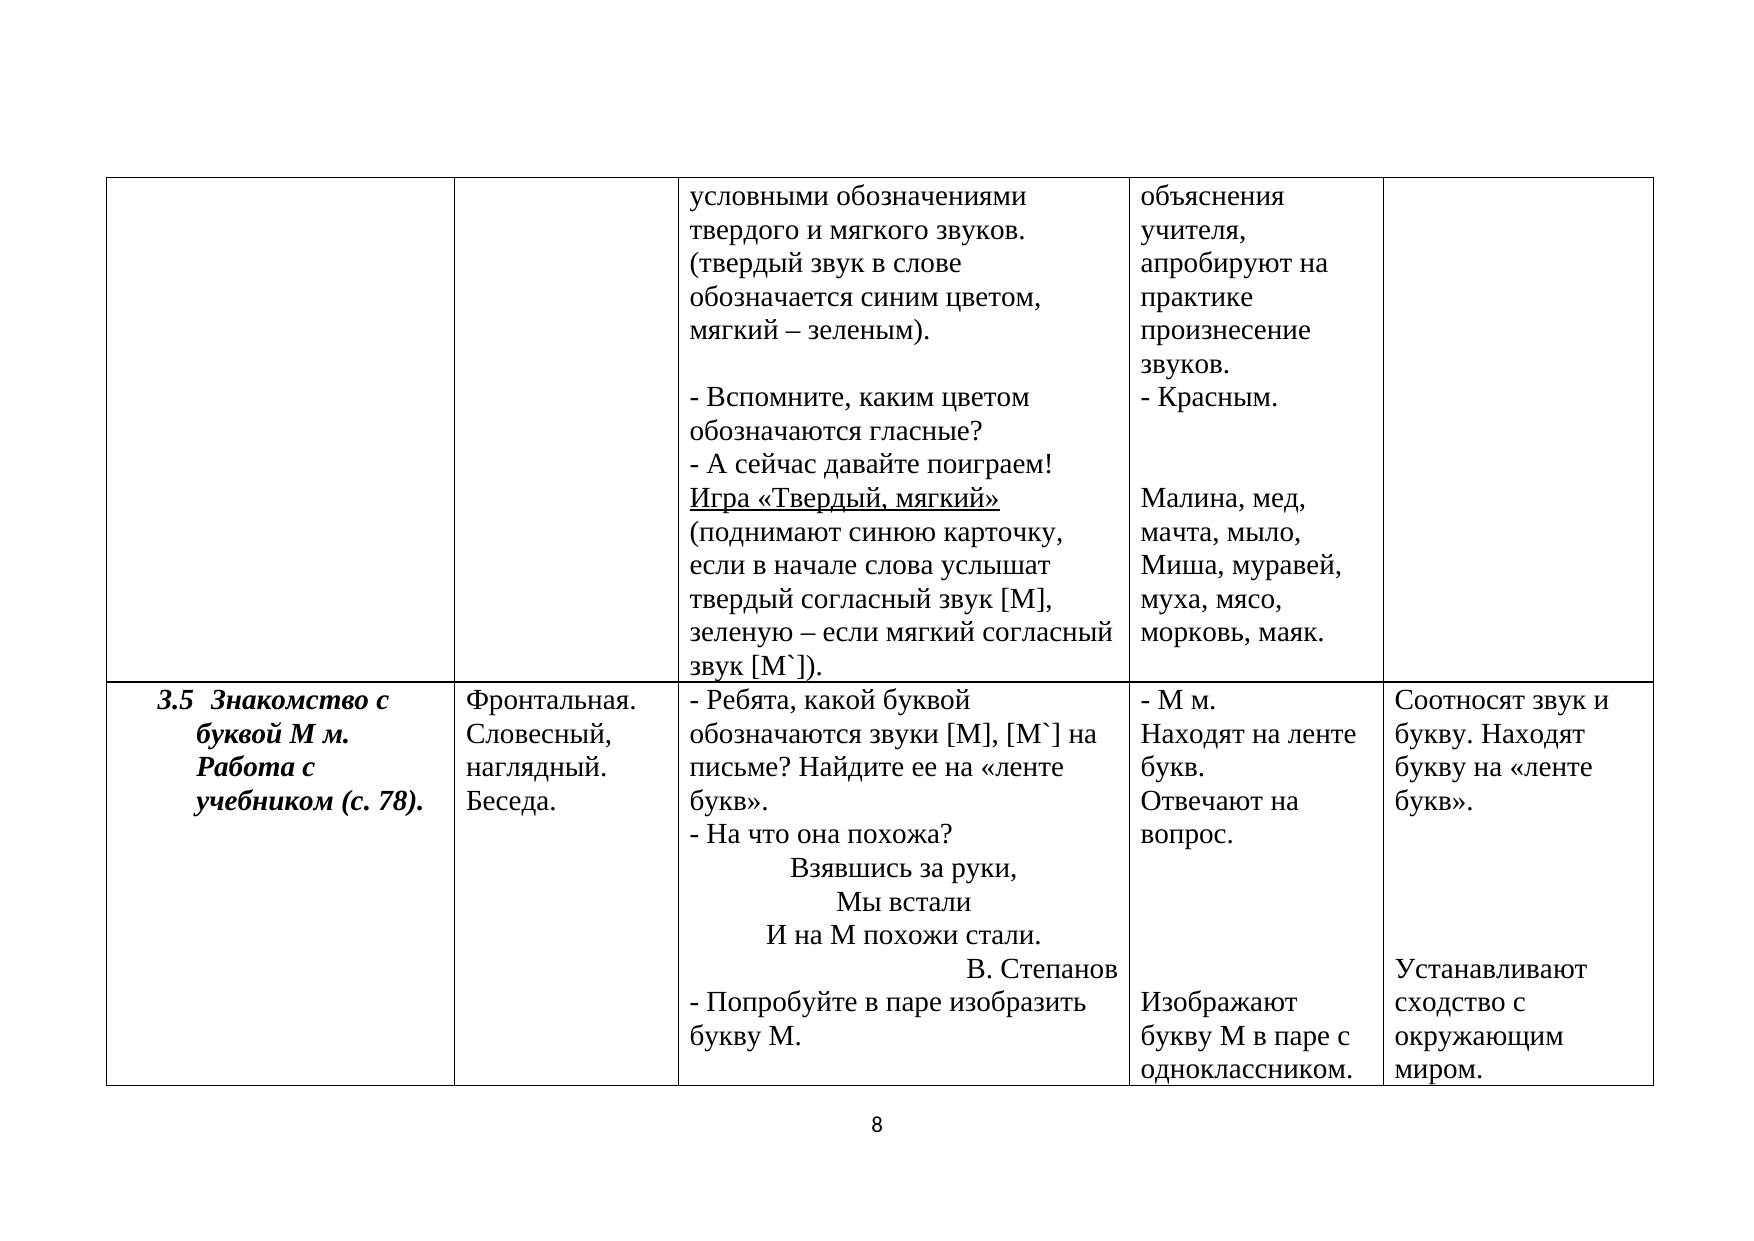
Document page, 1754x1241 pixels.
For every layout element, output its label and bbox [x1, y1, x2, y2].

table_cell [107, 683, 454, 1085]
table_cell [1130, 683, 1383, 1085]
table_cell [679, 178, 1129, 681]
table_cell [107, 178, 454, 681]
table_cell [679, 683, 1129, 1085]
table_cell [1130, 178, 1383, 681]
table_cell [1384, 178, 1653, 681]
table_cell [455, 178, 678, 681]
table_cell [1384, 683, 1653, 1085]
table_cell [455, 683, 678, 1085]
